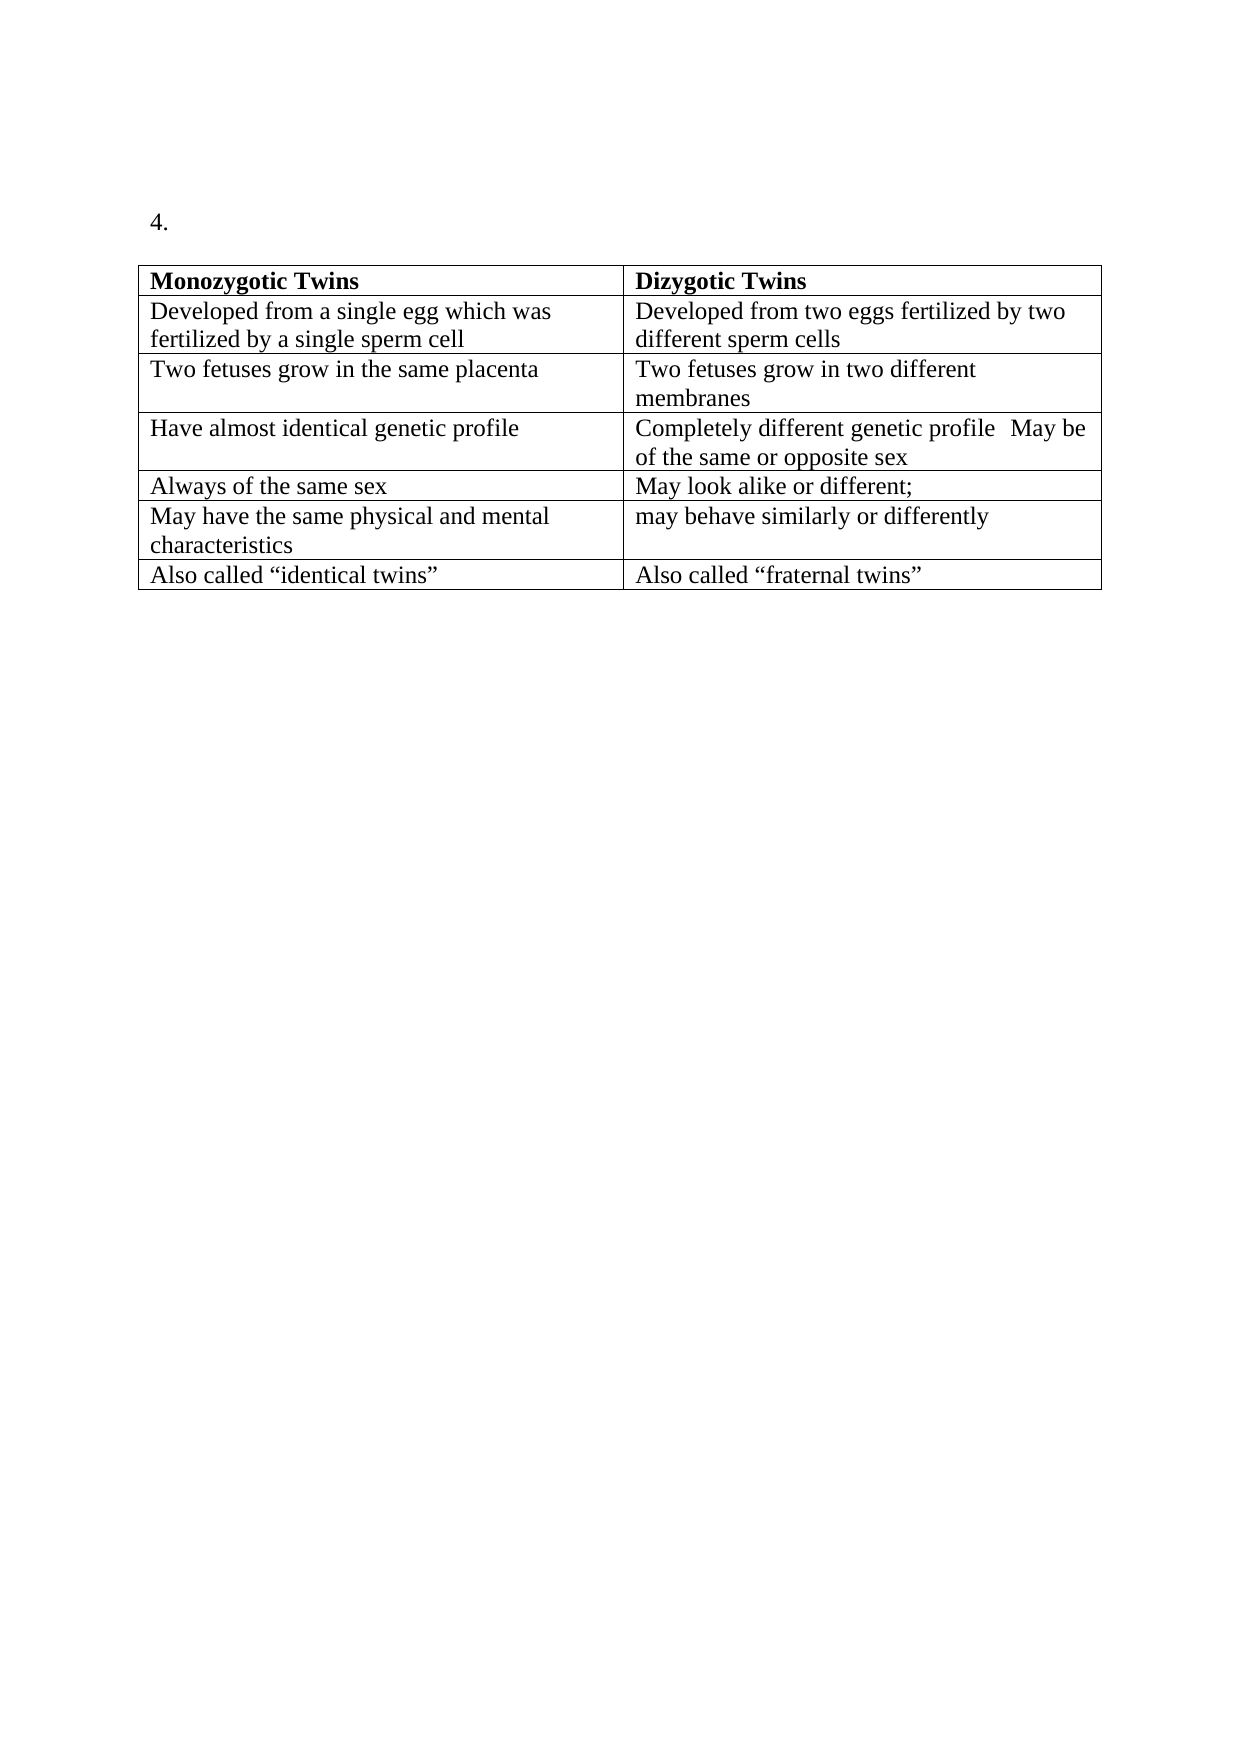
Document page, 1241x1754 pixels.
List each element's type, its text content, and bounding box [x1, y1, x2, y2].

table_cell Two fetuses grow in two different membranes [624, 354, 1101, 412]
table_cell may behave similarly or differently [624, 501, 1101, 559]
table_cell Developed from a single egg which was fertilized by a single sperm cell [139, 296, 623, 353]
table_cell Two fetuses grow in the same placenta [139, 354, 623, 412]
table_cell Have almost identical genetic profile [139, 413, 623, 470]
table_header Dizygotic Twins [624, 266, 1101, 295]
table_header Monozygotic Twins [139, 266, 623, 295]
table_cell May look alike or different; [624, 471, 1101, 500]
table_cell Completely different genetic profile May be of the same or opposite sex [624, 413, 1101, 470]
table_cell Developed from two eggs fertilized by two different sperm cells [624, 296, 1101, 353]
table_cell Also called “fraternal twins” [624, 560, 1101, 588]
table_cell Always of the same sex [139, 471, 623, 500]
text 4. [150, 207, 1090, 236]
table_cell May have the same physical and mental characteristics [139, 501, 623, 559]
table_cell Also called “identical twins” [139, 560, 623, 588]
